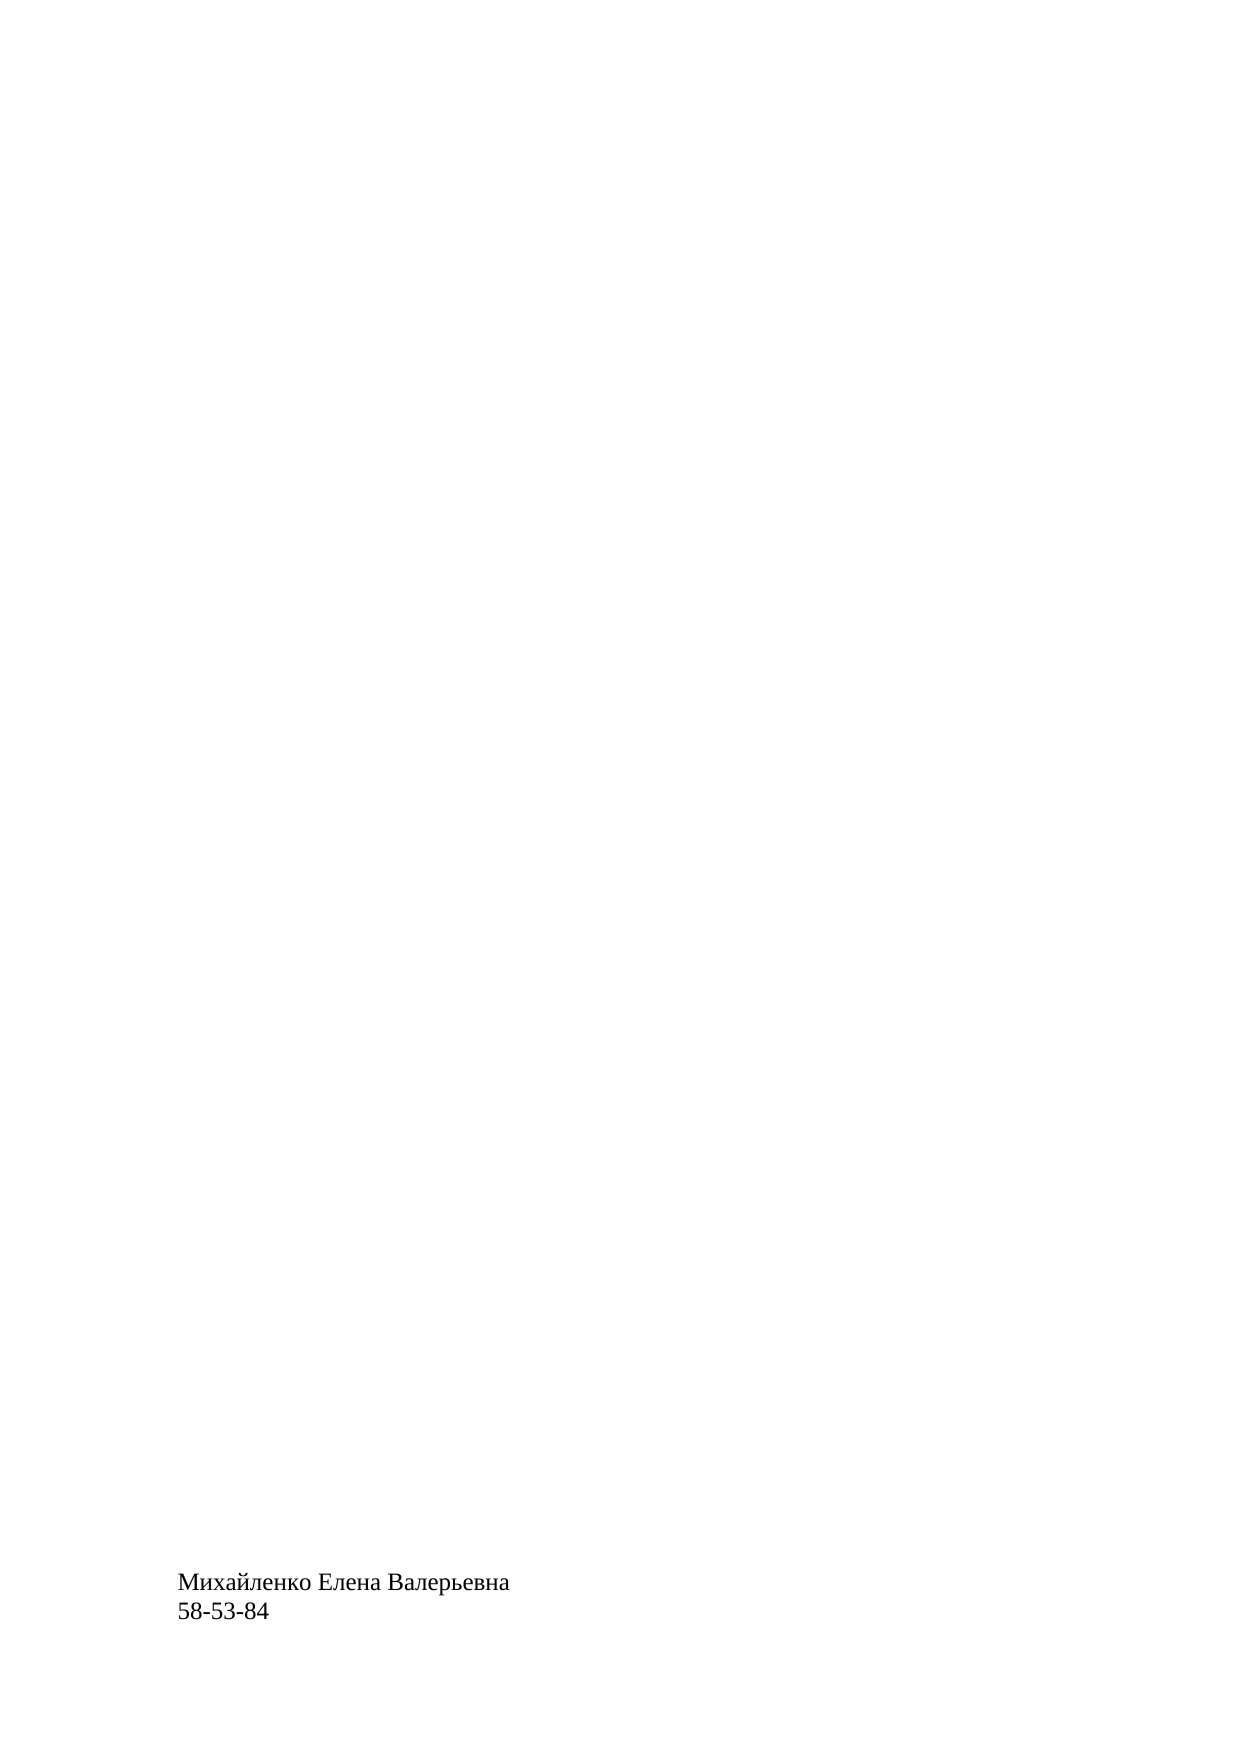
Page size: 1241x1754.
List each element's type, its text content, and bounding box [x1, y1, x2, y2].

text 58-53-84 [177, 1596, 1152, 1625]
text Михайленко Елена Валерьевна [177, 1567, 1152, 1596]
